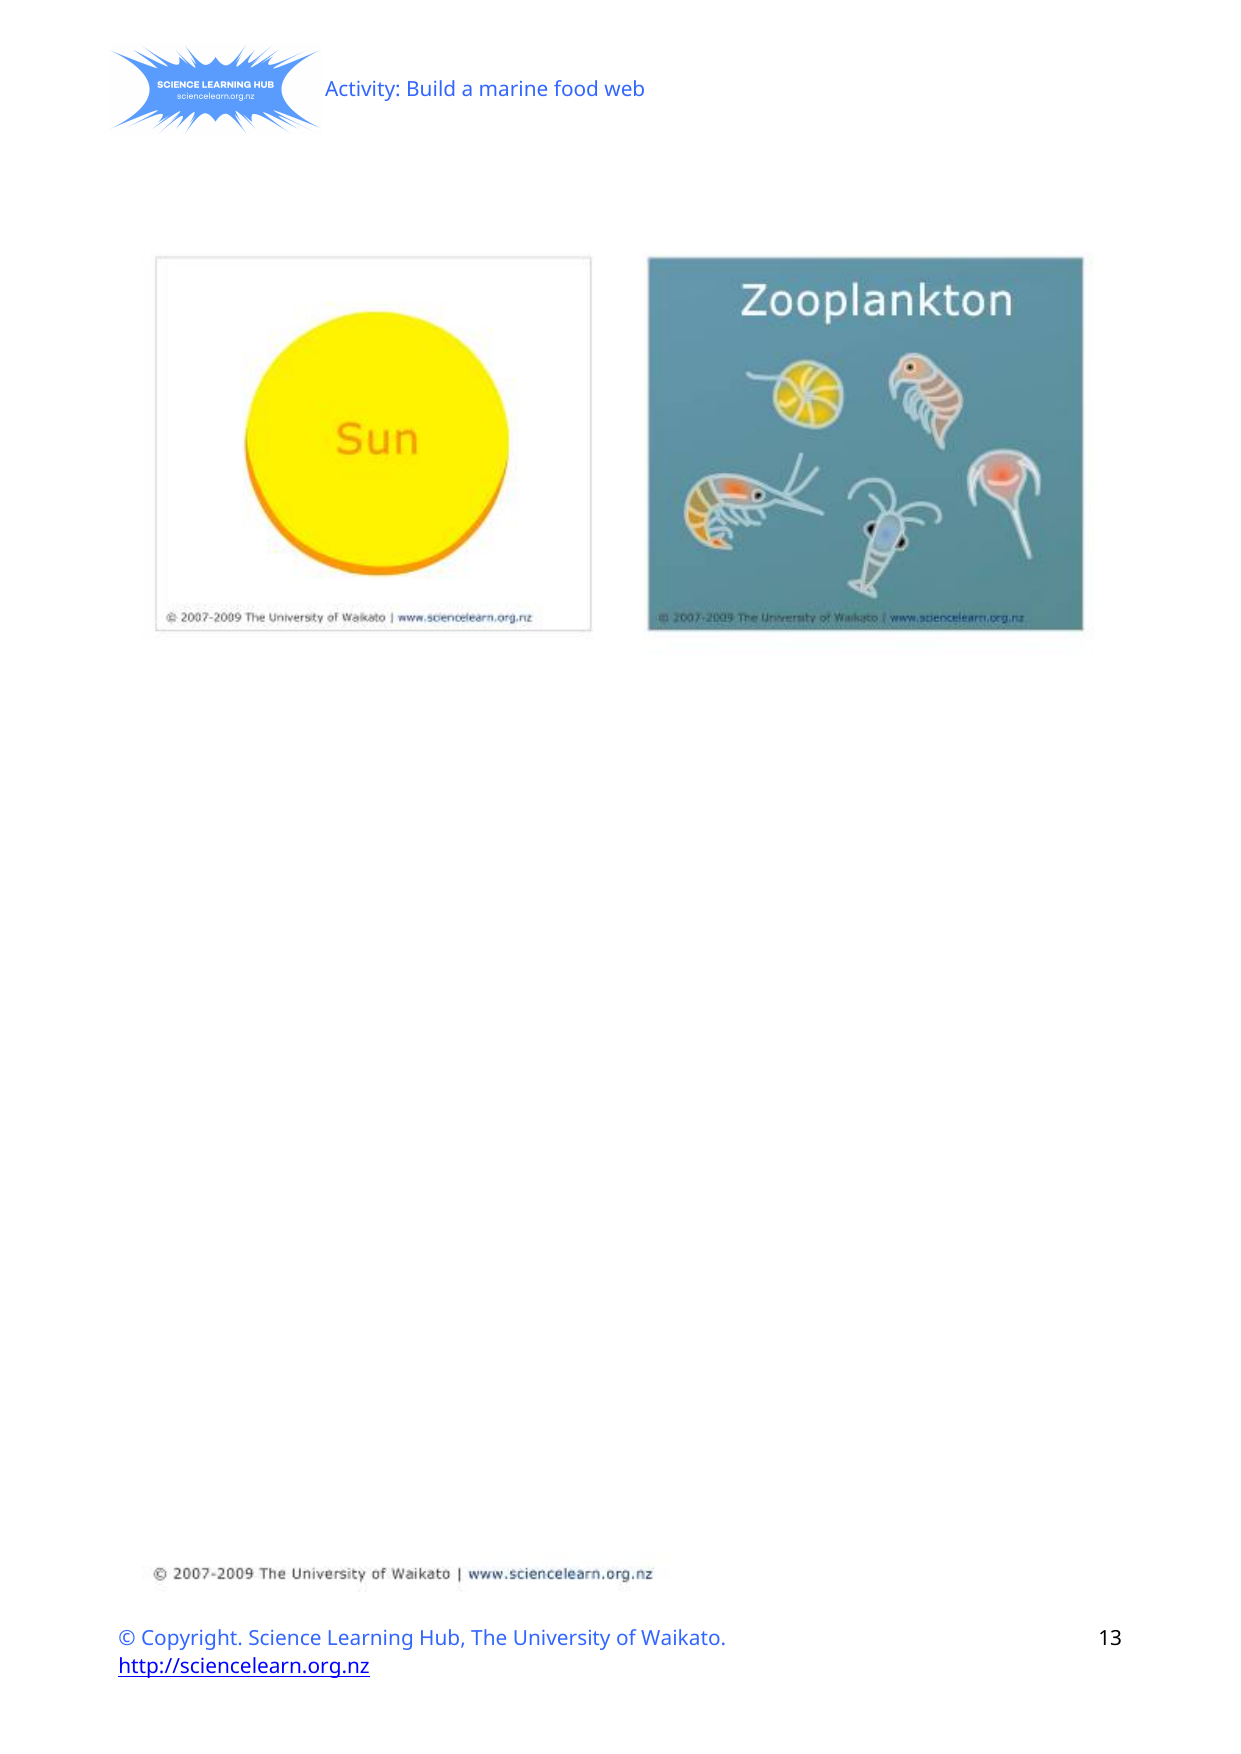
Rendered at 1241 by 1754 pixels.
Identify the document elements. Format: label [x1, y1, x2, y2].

picture [109, 43, 322, 135]
picture [118, 178, 1122, 1598]
